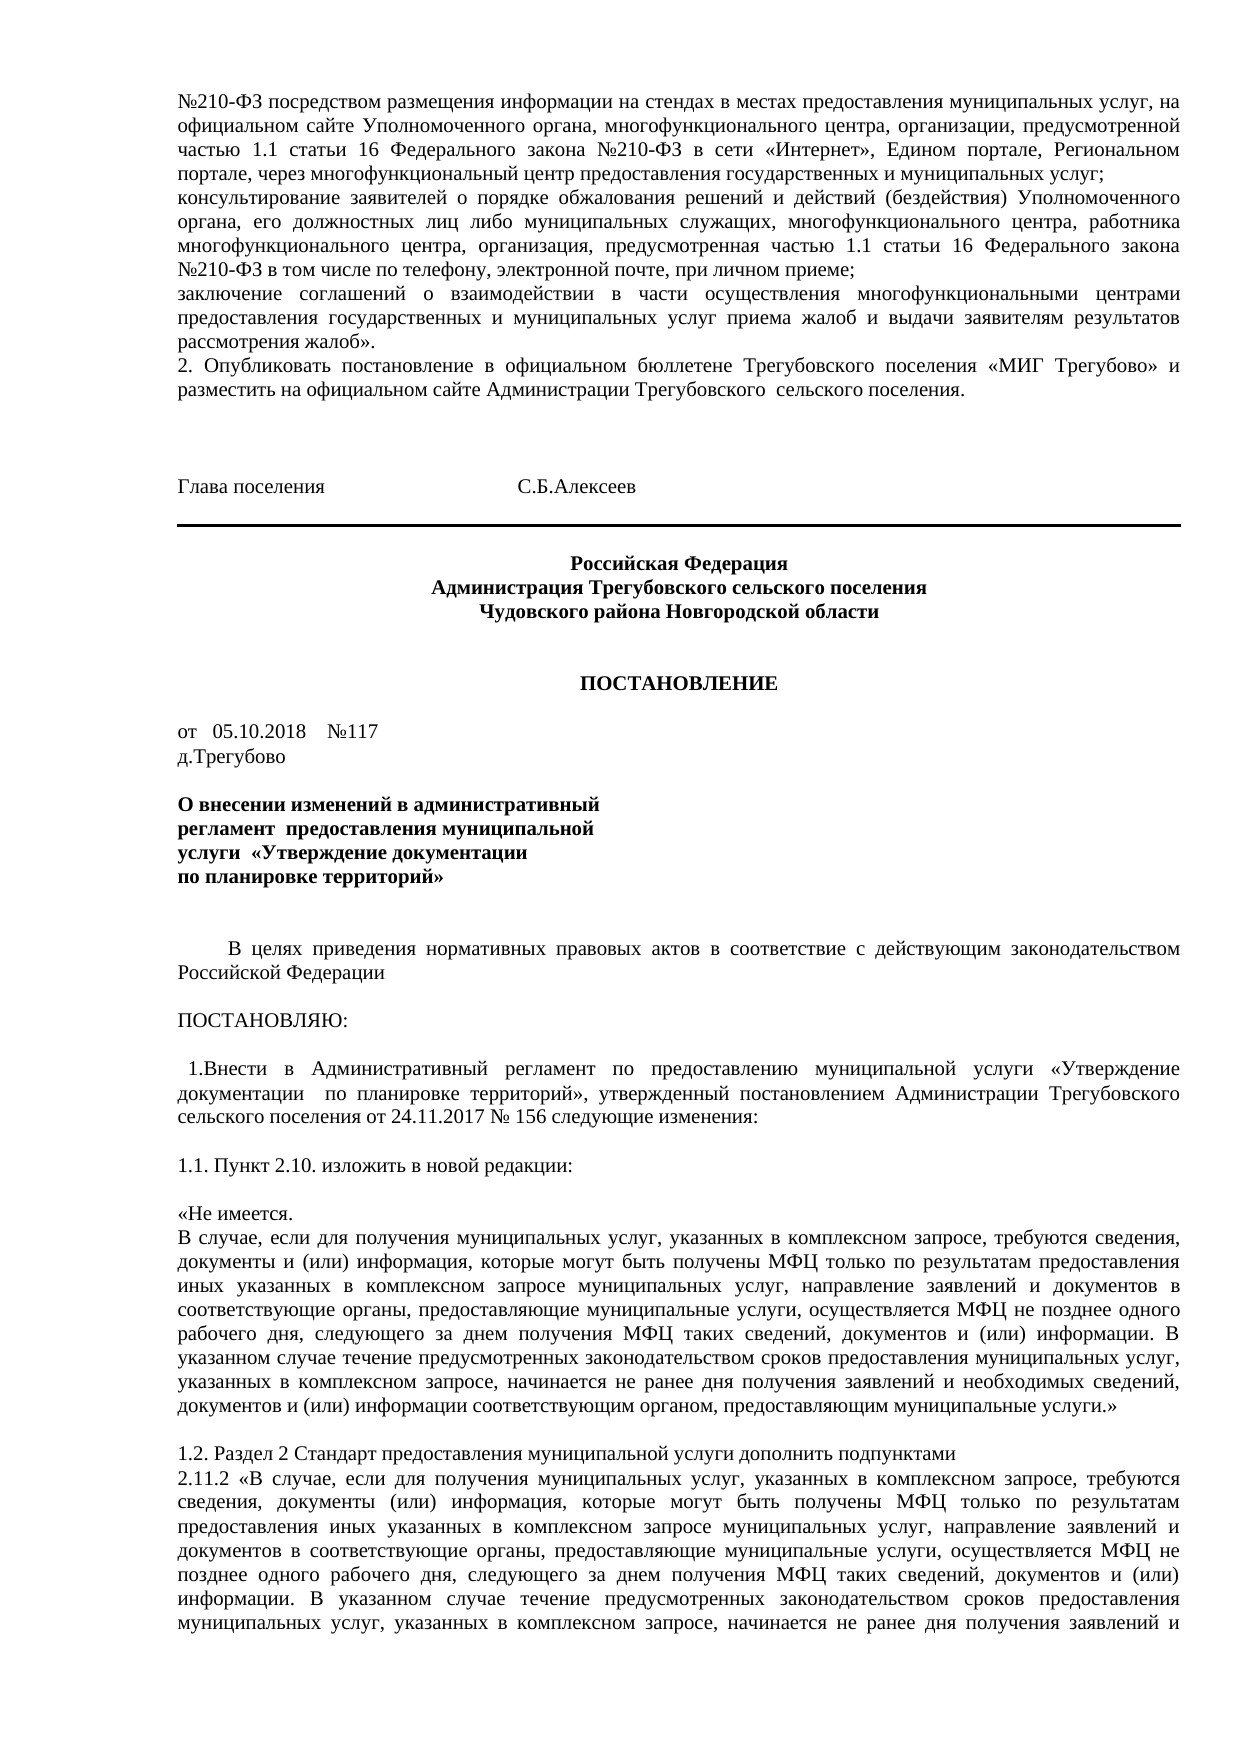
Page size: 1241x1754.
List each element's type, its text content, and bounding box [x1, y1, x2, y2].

text 1.1. Пункт 2.10. изложить в новой редакции: [177, 1153, 1181, 1177]
text от 05.10.2018 №117 [177, 719, 1181, 743]
text заключение соглашений о взаимодействии в части осуществления многофункциональными центрами предоставления государственных и муниципальных услуг приема жалоб и выдачи заявителям результатов рассмотрения жалоб». [177, 281, 1181, 353]
text «Не имеется. [177, 1201, 1181, 1225]
text Глава поселения С.Б.Алексеев [177, 474, 1181, 498]
table_header О внесении изменений в административный регламент предоставления муниципальной услуги «Утверждение документации по планировке территорий» [166, 792, 1240, 912]
text консультирование заявителей о порядке обжалования решений и действий (бездействия) Уполномоченного органа, его должностных лиц либо муниципальных служащих, многофункционального центра, работника многофункционального центра, организация, предусмотренная частью 1.1 статьи 16 Федерального закона №210-ФЗ в том числе по телефону, электронной почте, при личном приеме; [177, 185, 1181, 281]
text Администрация Трегубовского сельского поселения [177, 575, 1181, 599]
text 1.Внести в Административный регламент по предоставлению муниципальной услуги «Утверждение документации по планировке территорий», утвержденный постановлением Администрации Трегубовского сельского поселения от 24.11.2017 № 156 следующие изменения: [177, 1056, 1181, 1128]
text В случае, если для получения муниципальных услуг, указанных в комплексном запросе, требуются сведения, документы и (или) информация, которые могут быть получены МФЦ только по результатам предоставления иных указанных в комплексном запросе муниципальных услуг, направление заявлений и документов в соответствующие органы, предоставляющие муниципальные услуги, осуществляется МФЦ не позднее одного рабочего дня, следующего за днем получения МФЦ таких сведений, документов и (или) информации. В указанном случае течение предусмотренных законодательством сроков предоставления муниципальных услуг, указанных в комплексном запросе, начинается не ранее дня получения заявлений и необходимых сведений, документов и (или) информации соответствующим органом, предоставляющим муниципальные услуги.» [177, 1225, 1181, 1417]
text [177, 89, 1181, 185]
text 1.2. Раздел 2 Стандарт предоставления муниципальной услуги дополнить подпунктами [177, 1441, 1181, 1465]
text д.Трегубово [177, 743, 1181, 768]
text Российская Федерация [177, 551, 1181, 575]
text ПОСТАНОВЛЯЮ: [177, 1008, 1181, 1032]
text В целях приведения нормативных правовых актов в соответствие с действующим законодательством Российской Федерации [177, 936, 1181, 984]
text 2. Опубликовать постановление в официальном бюллетене Трегубовского поселения «МИГ Трегубово» и разместить на официальном сайте Администрации Трегубовского сельского поселения. [177, 353, 1181, 401]
text ПОСТАНОВЛЕНИЕ [177, 671, 1181, 695]
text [177, 1465, 1181, 1634]
text Чудовского района Новгородской области [177, 599, 1181, 623]
